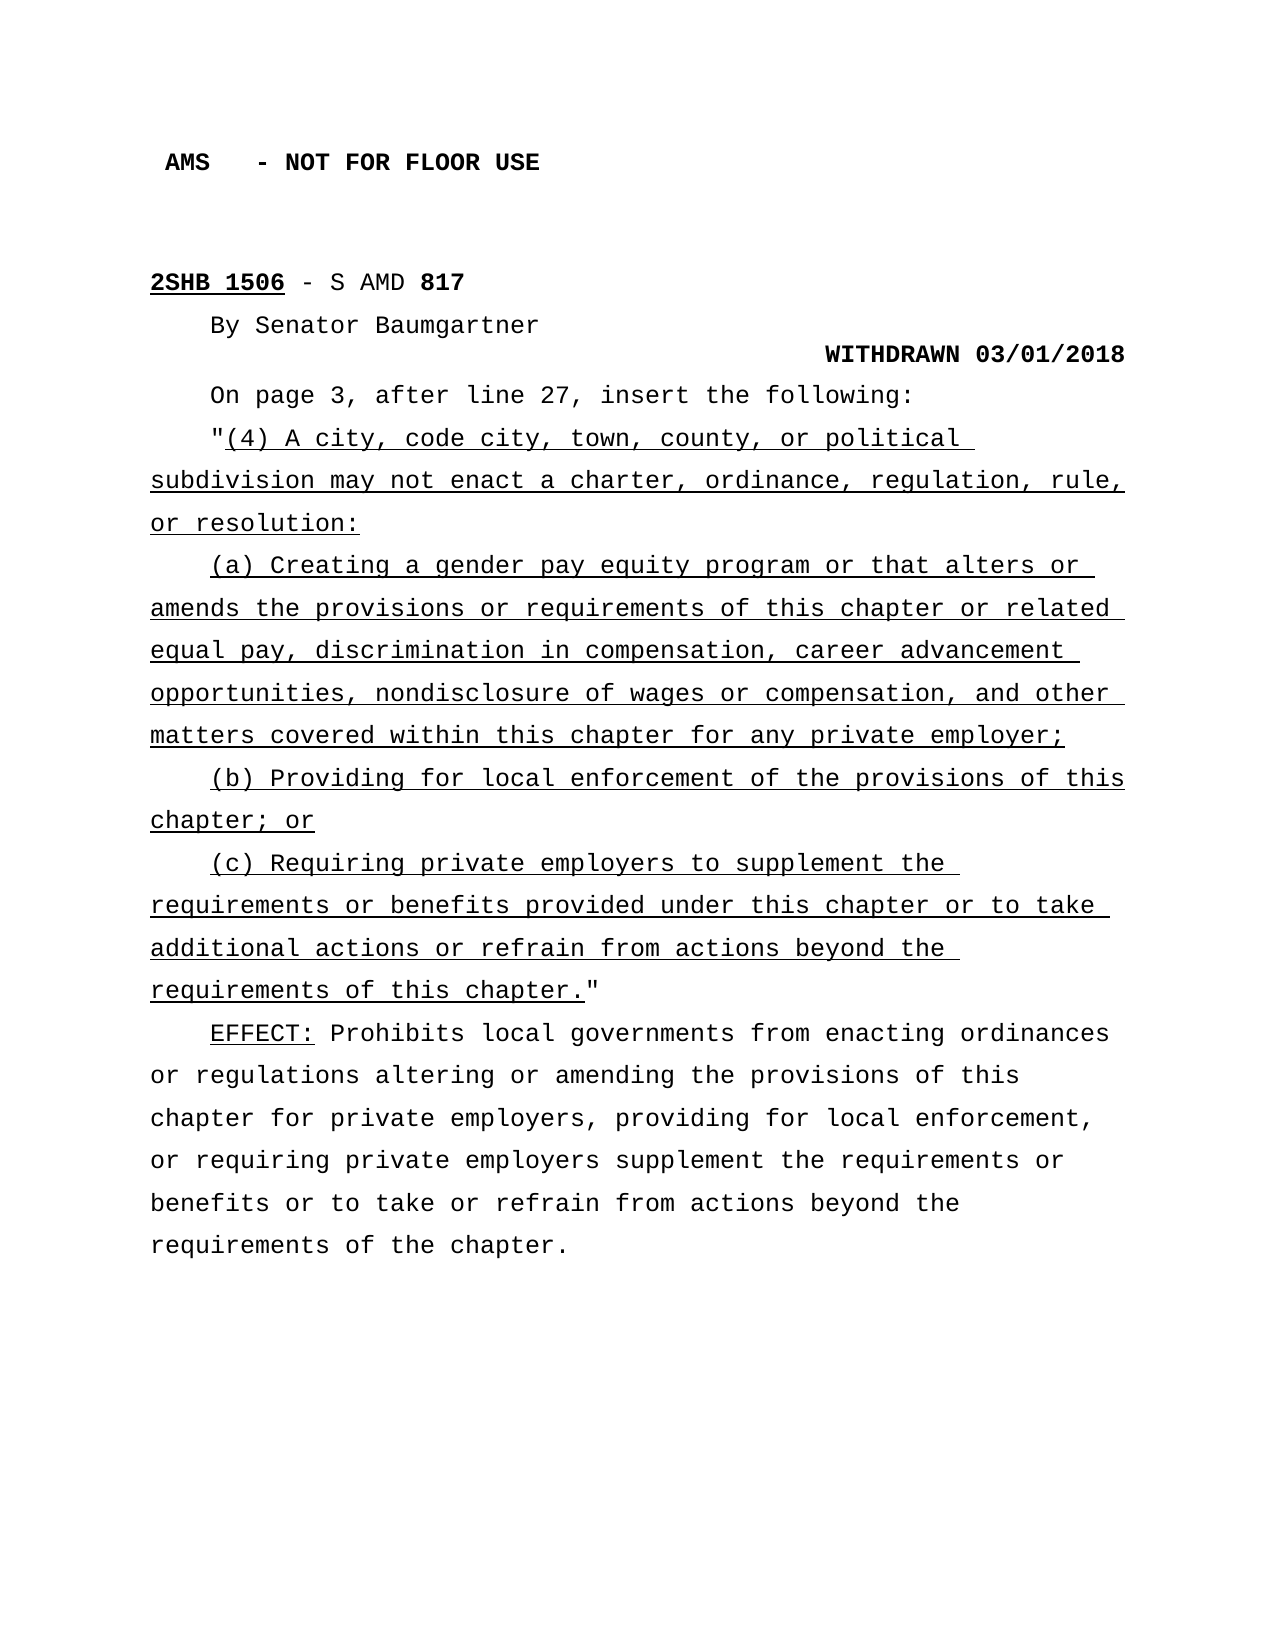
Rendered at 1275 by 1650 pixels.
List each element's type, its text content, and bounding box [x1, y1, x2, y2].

text EFFECT: Prohibits local governments from enacting ordinances or regulations altering or amending the provisions of this chapter for private employers, providing for local enforcement, or requiring private employers supplement the requirements or benefits or to take or refrain from actions beyond the requirements of the chapter. [150, 1007, 1125, 1262]
text (c) Requiring private employers to supplement the requirements or benefits provided under this chapter or to take additional actions or refrain from actions beyond the requirements of this chapter." [150, 837, 1125, 1007]
text AMS - NOT FOR FLOOR USE [150, 150, 1125, 178]
text "(4) A city, code city, town, county, or political subdivision may not enact a charter, ordinance, regulation, rule, or resolution: [150, 412, 1125, 491]
text (b) Providing for local enforcement of the provisions of this chapter; or [150, 752, 1125, 837]
text "(4) A city, code city, town, county, or political subdivision may not enact a charter, ordinance, regulation, rule, or resolution: [150, 493, 1125, 540]
text On page 3, after line 27, insert the following: [150, 370, 1125, 412]
text (a) Creating a gender pay equity program or that alters or amends the provisions or requirements of this chapter or related equal pay, discrimination in compensation, career advancement opportunities, nondisclosure of wages or compensation, and other matters covered within this chapter for any private employer; [150, 620, 1125, 704]
text 2SHB 1506 - S AMD 817 [150, 257, 1125, 299]
text (a) Creating a gender pay equity program or that alters or amends the provisions or requirements of this chapter or related equal pay, discrimination in compensation, career advancement opportunities, nondisclosure of wages or compensation, and other matters covered within this chapter for any private employer; [150, 705, 1125, 752]
text (a) Creating a gender pay equity program or that alters or amends the provisions or requirements of this chapter or related equal pay, discrimination in compensation, career advancement opportunities, nondisclosure of wages or compensation, and other matters covered within this chapter for any private employer; [150, 540, 1125, 619]
text By Senator Baumgartner [150, 299, 1125, 342]
text WITHDRAWN 03/01/2018 [150, 342, 1125, 370]
